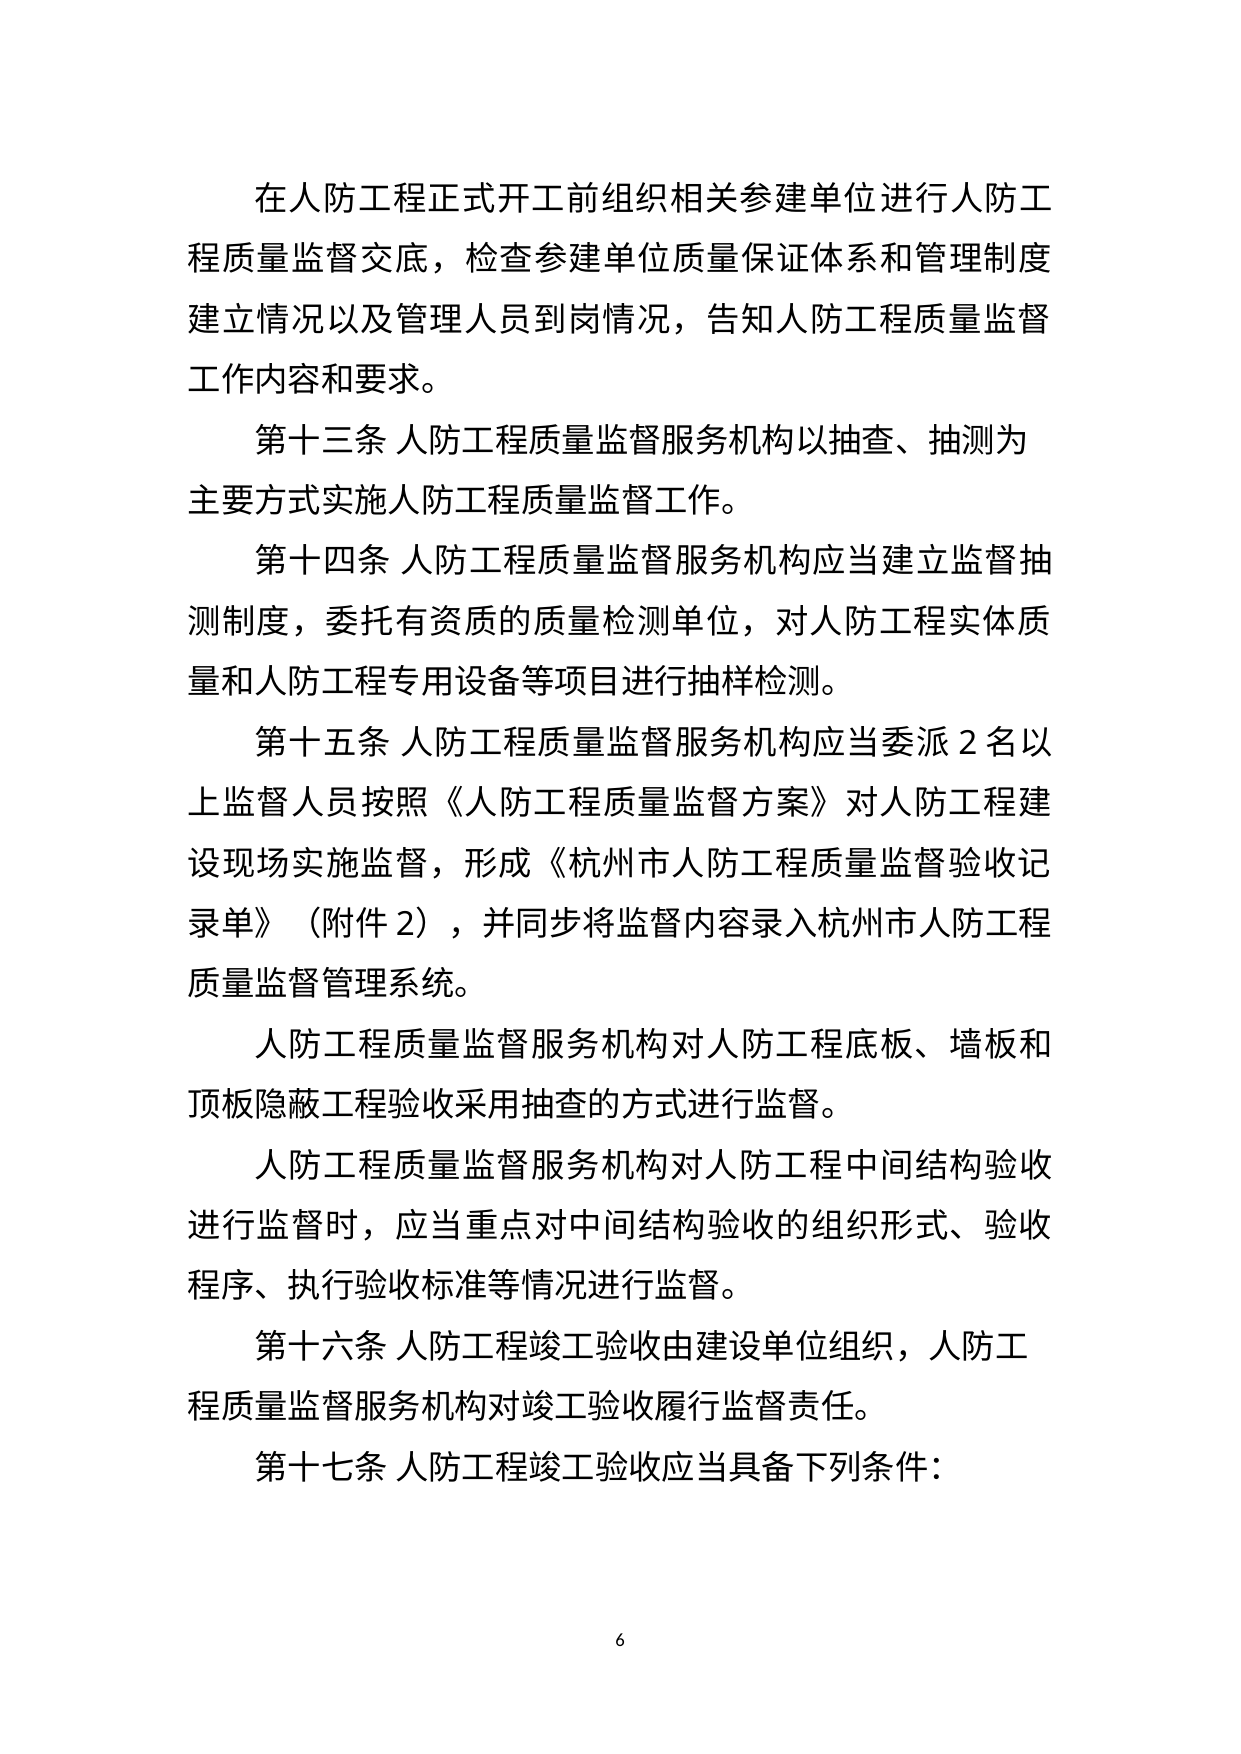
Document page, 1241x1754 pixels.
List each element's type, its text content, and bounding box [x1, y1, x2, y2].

text 人防工程质量监督服务机构对人防工程中间结构验收进行监督时，应当重点对中间结构验收的组织形式、验收程序、执行验收标准等情况进行监督。 [187, 1129, 1053, 1310]
text 在人防工程正式开工前组织相关参建单位进行人防工程质量监督交底，检查参建单位质量保证体系和管理制度建立情况以及管理人员到岗情况，告知人防工程质量监督工作内容和要求。 [187, 162, 1053, 404]
text 第十七条 人防工程竣工验收应当具备下列条件： [187, 1431, 1053, 1491]
text 第十六条 人防工程竣工验收由建设单位组织，人防工程质量监督服务机构对竣工验收履行监督责任。 [187, 1310, 1053, 1431]
text 人防工程质量监督服务机构对人防工程底板、墙板和顶板隐蔽工程验收采用抽查的方式进行监督。 [187, 1008, 1053, 1129]
text 第十四条 人防工程质量监督服务机构应当建立监督抽测制度，委托有资质的质量检测单位，对人防工程实体质量和人防工程专用设备等项目进行抽样检测。 [187, 524, 1053, 706]
text 第十五条 人防工程质量监督服务机构应当委派2名以上监督人员按照《人防工程质量监督方案》对人防工程建设现场实施监督，形成《杭州市人防工程质量监督验收记录单》（附件2），并同步将监督内容录入杭州市人防工程质量监督管理系统。 [187, 706, 1053, 1008]
text 第十三条 人防工程质量监督服务机构以抽查、抽测为主要方式实施人防工程质量监督工作。 [187, 404, 1053, 524]
